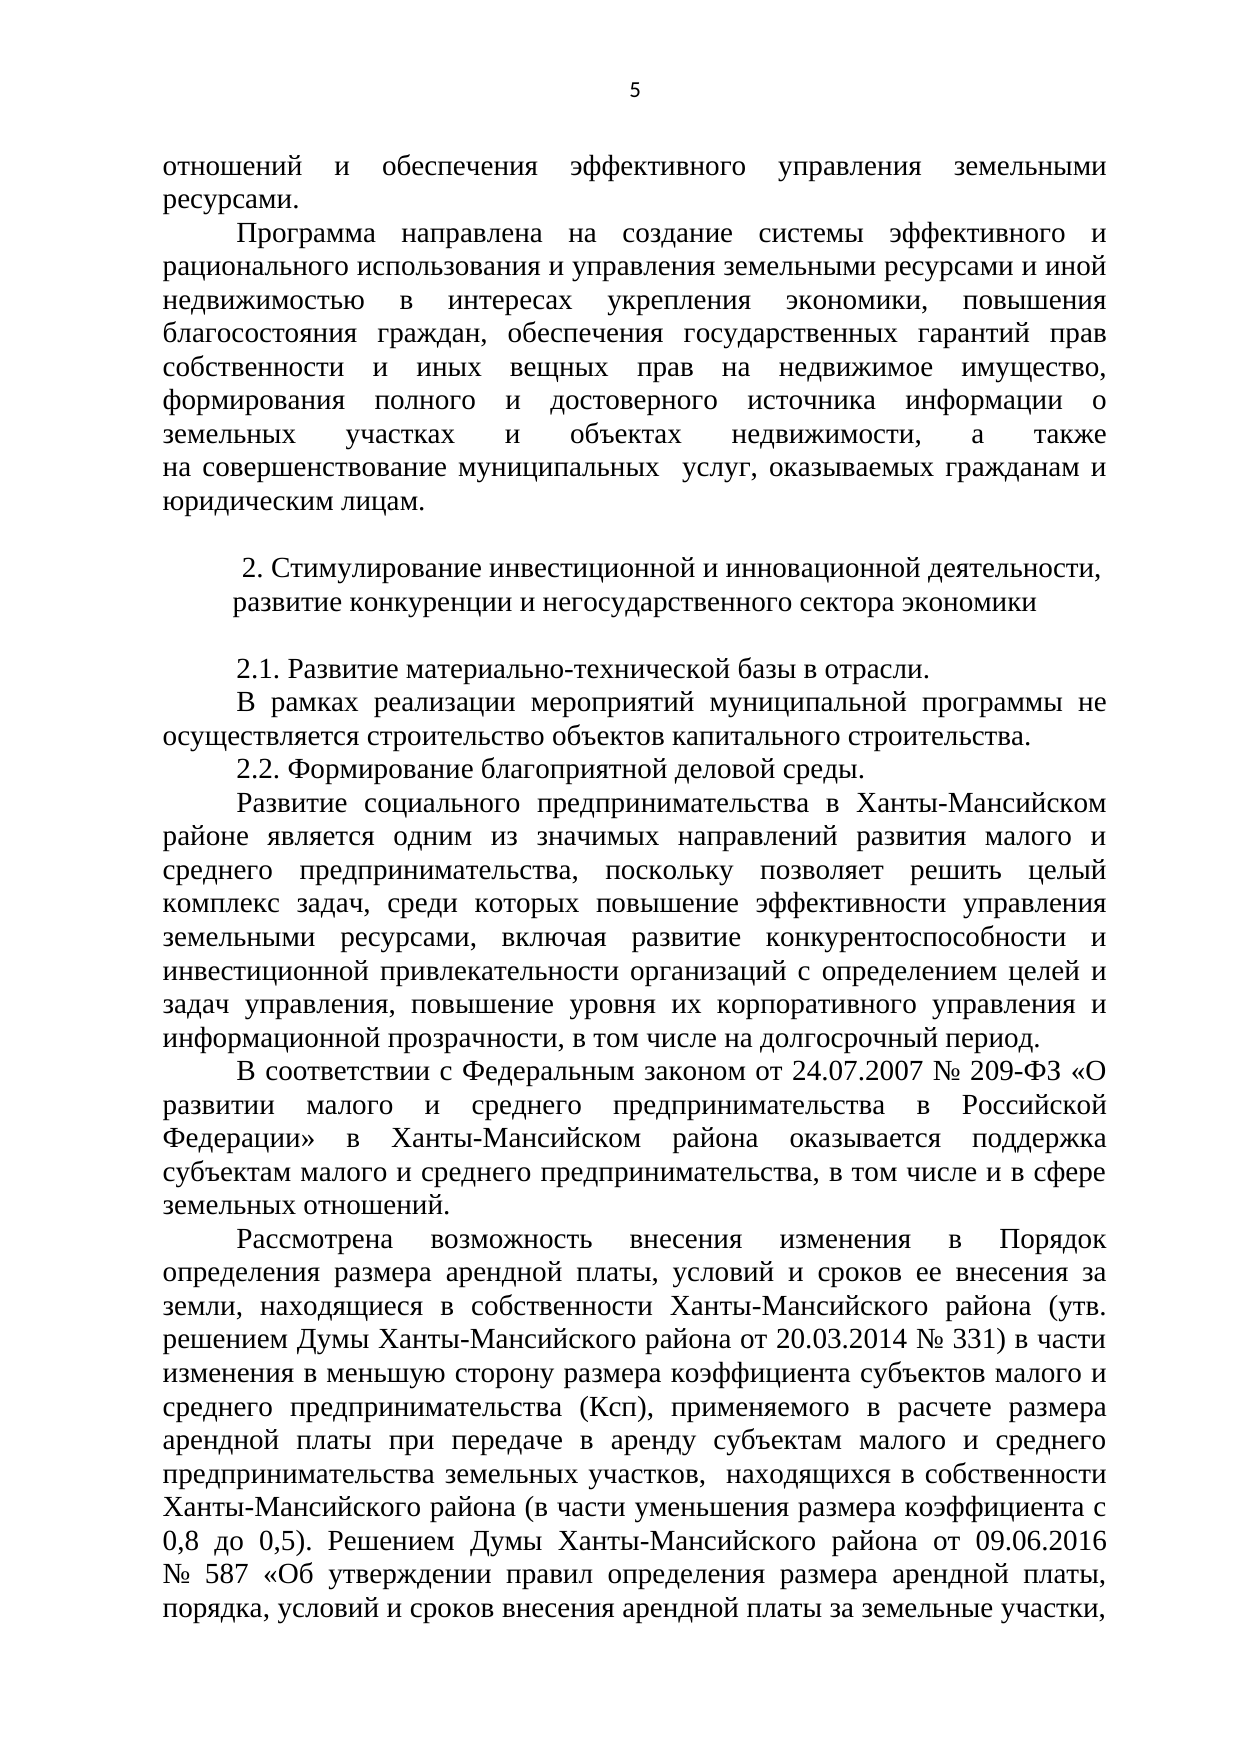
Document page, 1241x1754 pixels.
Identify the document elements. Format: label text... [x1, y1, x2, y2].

text Программа направлена на создание системы эффективного и рационального использования и управления земельными ресурсами и иной недвижимостью в интересах укрепления экономики, повышения благосостояния граждан, обеспечения государственных гарантий прав собственности и иных вещных прав на недвижимое имущество, формирования полного и достоверного источника информации о земельных участках и объектах недвижимости, а также на совершенствование муниципальных услуг, оказываемых гражданам и юридическим лицам. [162, 215, 1107, 517]
text Развитие социального предпринимательства в Ханты-Мансийском районе является одним из значимых направлений развития малого и среднего предпринимательства, поскольку позволяет решить целый комплекс задач, среди которых повышение эффективности управления земельными ресурсами, включая развитие конкурентоспособности и инвестиционной привлекательности организаций с определением целей и задач управления, повышение уровня их корпоративного управления и информационной прозрачности, в том числе на долгосрочный период. [162, 785, 1107, 1053]
text В рамках реализации мероприятий муниципальной программы не осуществляется строительство объектов капитального строительства. [162, 684, 1107, 751]
text 2. Стимулирование инвестиционной и инновационной деятельности, развитие конкуренции и негосударственного сектора экономики [162, 550, 1107, 617]
text 2.1. Развитие материально-технической базы в отрасли. [162, 651, 1107, 684]
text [162, 148, 1107, 215]
text 2.2. Формирование благоприятной деловой среды. [162, 751, 1107, 785]
text В соответствии с Федеральным законом от 24.07.2007 № 209-ФЗ «О развитии малого и среднего предпринимательства в Российской Федерации» в Ханты-Мансийском района оказывается поддержка субъектам малого и среднего предпринимательства, в том числе и в сфере земельных отношений. [162, 1053, 1107, 1221]
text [162, 1221, 1107, 1623]
